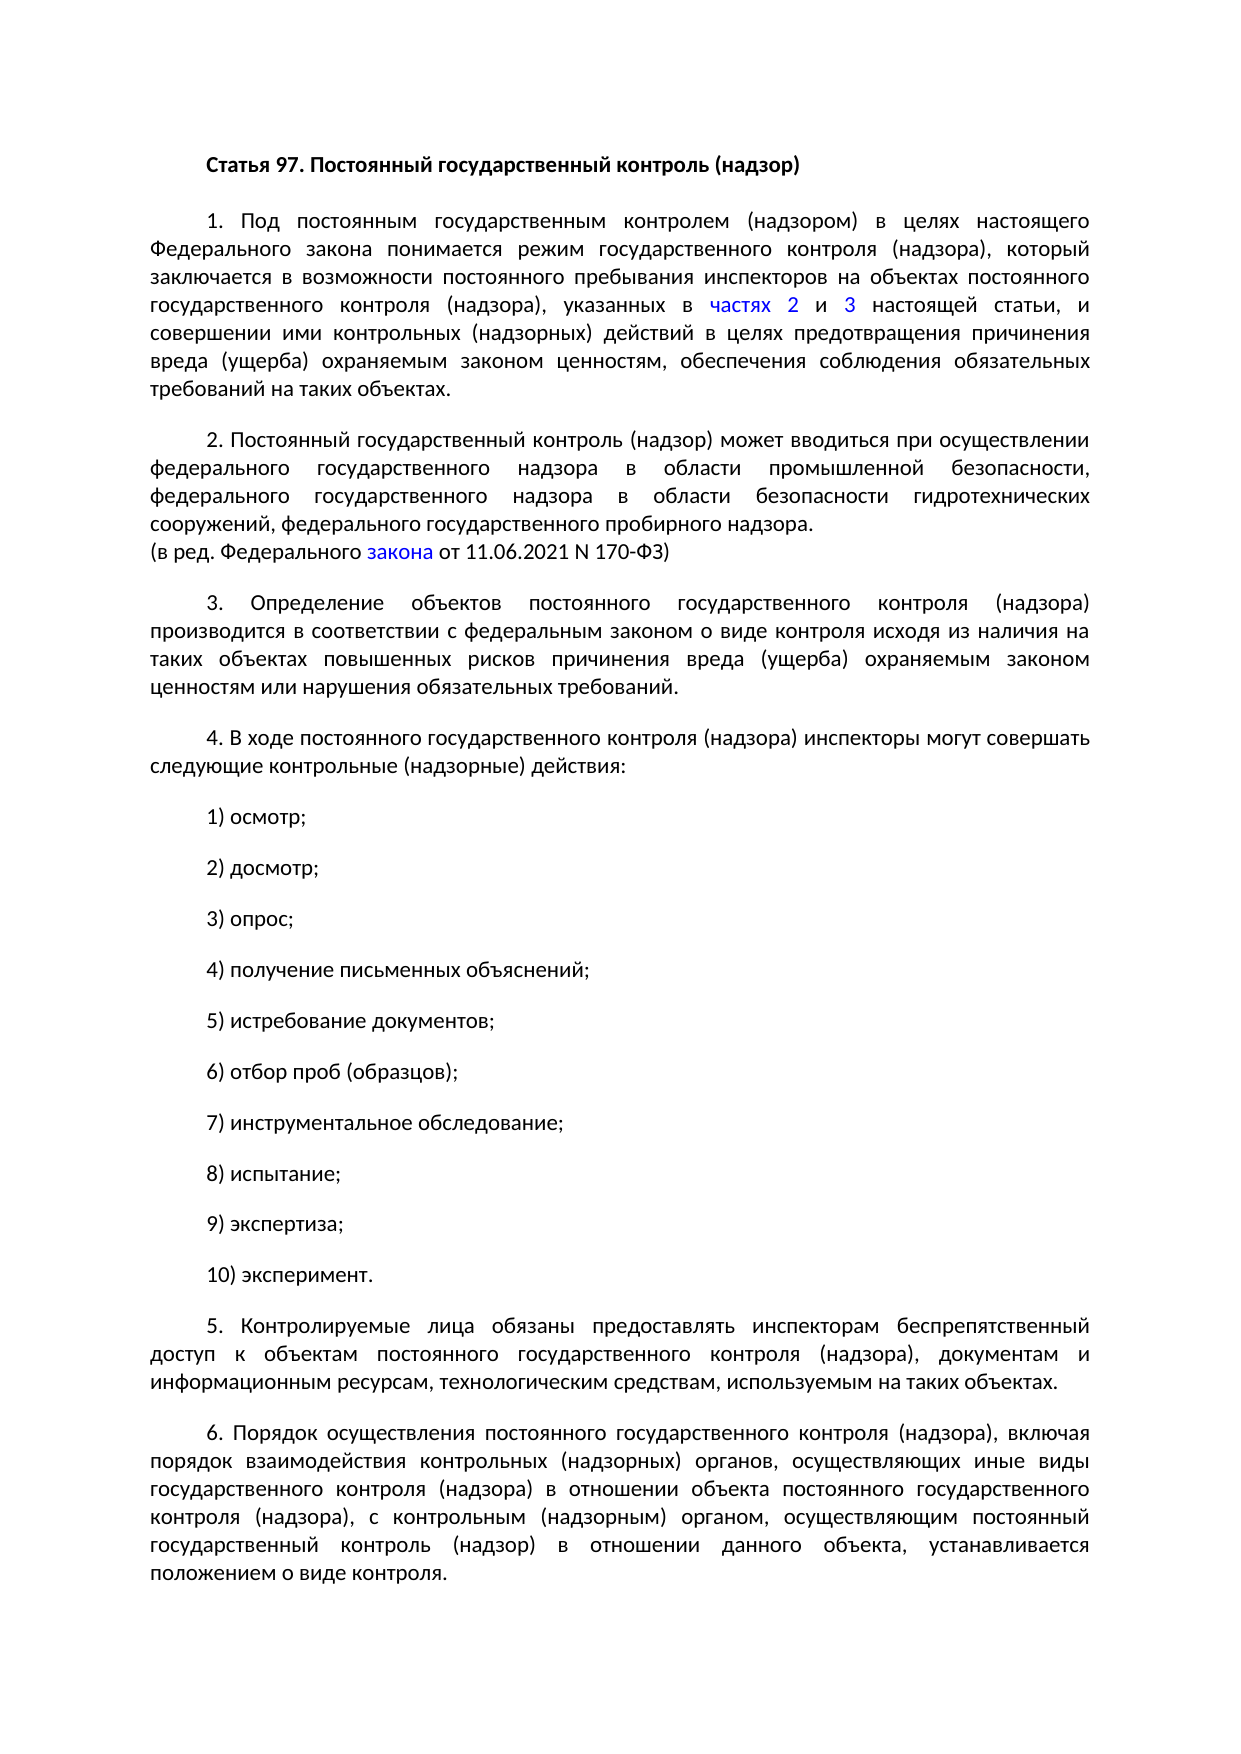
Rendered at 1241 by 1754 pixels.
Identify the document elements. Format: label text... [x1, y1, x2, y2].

text 1) осмотр; [150, 802, 1090, 830]
text 3. Определение объектов постоянного государственного контроля (надзора) производится в соответствии с федеральным законом о виде контроля исходя из наличия на таких объектах повышенных рисков причинения вреда (ущерба) охраняемым законом ценностям или нарушения обязательных требований. [150, 588, 1090, 700]
text 5. Контролируемые лица обязаны предоставлять инспекторам беспрепятственный доступ к объектам постоянного государственного контроля (надзора), документам и информационным ресурсам, технологическим средствам, используемым на таких объектах. [150, 1311, 1090, 1396]
text 1. Под постоянным государственным контролем (надзором) в целях настоящего Федерального закона понимается режим государственного контроля (надзора), который заключается в возможности постоянного пребывания инспекторов на объектах постоянного государственного контроля (надзора), указанных в частях 2 и 3 настоящей статьи, и совершении ими контрольных (надзорных) действий в целях предотвращения причинения вреда (ущерба) охраняемым законом ценностям, обеспечения соблюдения обязательных требований на таких объектах. [150, 206, 1090, 402]
text 4. В ходе постоянного государственного контроля (надзора) инспекторы могут совершать следующие контрольные (надзорные) действия: [150, 723, 1090, 779]
text 7) инструментальное обследование; [150, 1108, 1090, 1136]
text 2. Постоянный государственный контроль (надзор) может вводиться при осуществлении федерального государственного надзора в области промышленной безопасности, федерального государственного надзора в области безопасности гидротехнических сооружений, федерального государственного пробирного надзора. [150, 425, 1090, 537]
text 5) истребование документов; [150, 1006, 1090, 1034]
text 8) испытание; [150, 1159, 1090, 1187]
text 10) эксперимент. [150, 1261, 1090, 1288]
text 9) экспертиза; [150, 1209, 1090, 1238]
text 3) опрос; [150, 904, 1090, 932]
text (в ред. Федерального закона от 11.06.2021 N 170-ФЗ) [150, 537, 1090, 565]
text 6. Порядок осуществления постоянного государственного контроля (надзора), включая порядок взаимодействия контрольных (надзорных) органов, осуществляющих иные виды государственного контроля (надзора) в отношении объекта постоянного государственного контроля (надзора), с контрольным (надзорным) органом, осуществляющим постоянный государственный контроль (надзор) в отношении данного объекта, устанавливается положением о виде контроля. [150, 1418, 1090, 1587]
text 6) отбор проб (образцов); [150, 1057, 1090, 1085]
title Статья 97. Постоянный государственный контроль (надзор) [150, 150, 1090, 178]
text 2) досмотр; [150, 853, 1090, 881]
text 4) получение письменных объяснений; [150, 955, 1090, 983]
